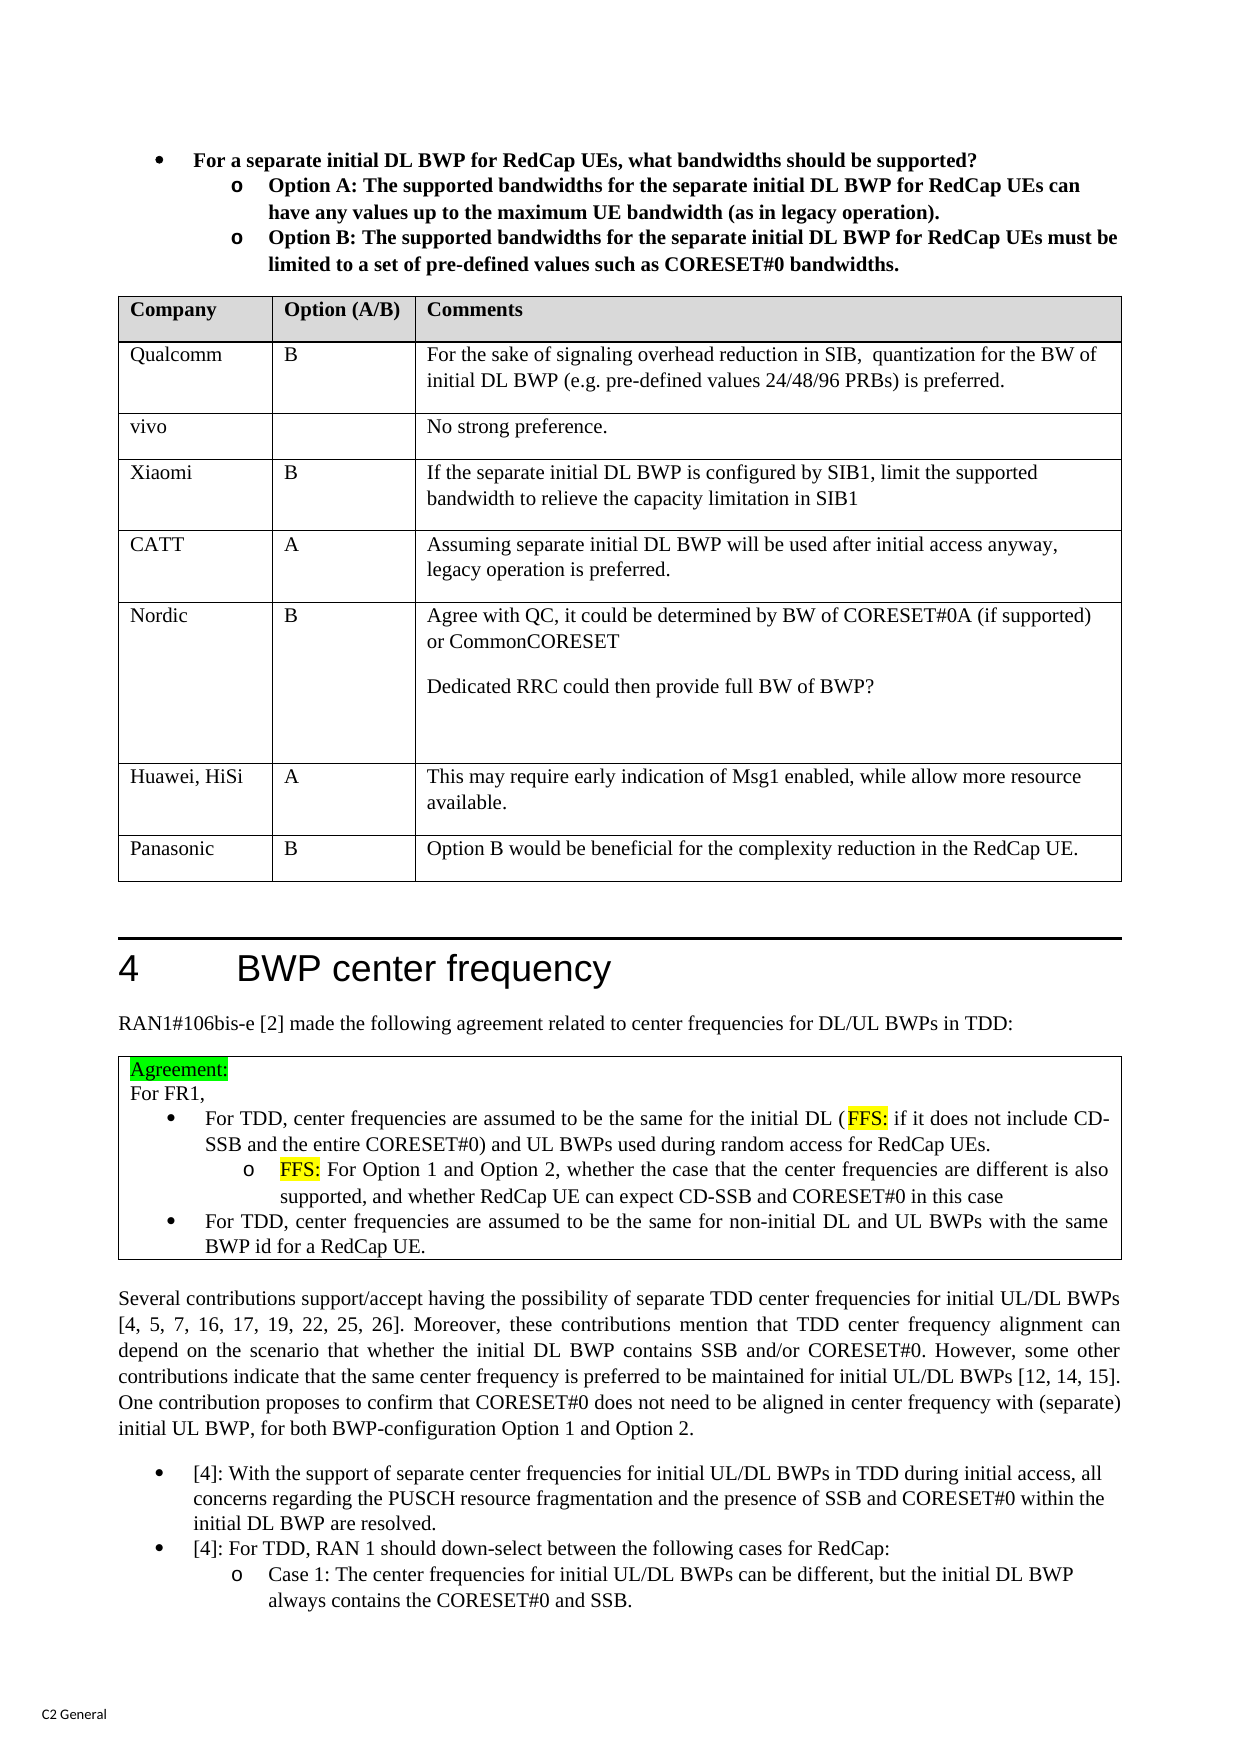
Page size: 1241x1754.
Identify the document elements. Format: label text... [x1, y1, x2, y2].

table_cell No strong preference. [416, 414, 1121, 459]
table_cell A [273, 531, 415, 602]
list Option A: The supported bandwidths for the separate initial DL BWP for RedCap UEs can have any values up to the maximum UE bandwidth (as in legacy operation). [231, 173, 1122, 224]
table_cell Huawei, HiSi [119, 764, 272, 835]
text RAN1#106bis-e [2] made the following agreement related to center frequencies for DL/UL BWPs in TDD: [118, 1011, 1122, 1035]
table_cell Assuming separate initial DL BWP will be used after initial access anyway, legacy operation is preferred. [416, 531, 1121, 602]
table_cell CATT [119, 531, 272, 602]
subtitle BWP center frequency [118, 940, 1122, 989]
table_cell A [273, 764, 415, 835]
list For a separate initial DL BWP for RedCap UEs, what bandwidths should be supported? [156, 147, 1122, 172]
list [4]: With the support of separate center frequencies for initial UL/DL BWPs in TDD during initial access, all concerns regarding the PUSCH resource fragmentation and the presence of SSB and CORESET#0 within the initial DL BWP are resolved. [156, 1461, 1122, 1535]
table_cell Agree with QC, it could be determined by BW of CORESET#0A (if supported) or CommonCORESET Dedicated RRC could then provide full BW of BWP? [416, 603, 1121, 763]
list Option B: The supported bandwidths for the separate initial DL BWP for RedCap UEs must be limited to a set of pre-defined values such as CORESET#0 bandwidths. [231, 225, 1122, 276]
list [4]: For TDD, RAN 1 should down-select between the following cases for RedCap: [156, 1536, 1122, 1560]
table_cell Option B would be beneficial for the complexity reduction in the RedCap UE. [416, 836, 1121, 881]
table_cell If the separate initial DL BWP is configured by SIB1, limit the supported bandwidth to relieve the capacity limitation in SIB1 [416, 460, 1121, 530]
table_cell B [273, 343, 415, 413]
table_cell Panasonic [119, 836, 272, 881]
table_cell B [273, 836, 415, 881]
table_cell This may require early indication of Msg1 enabled, while allow more resource available. [416, 764, 1121, 835]
table_cell [273, 414, 415, 459]
table_cell For the sake of signaling overhead reduction in SIB, quantization for the BW of initial DL BWP (e.g. pre-defined values 24/48/96 PRBs) is preferred. [416, 343, 1121, 413]
table_header Agreement: For FR1, For TDD, center frequencies are assumed to be the same for the initial DL (FFS: if it does not include CD-SSB and the entire CORESET#0) and UL BWPs used during random access for RedCap UEs. FFS: For Option 1 and Option 2, whether the case that the center frequencies are different is also supported, and whether RedCap UE can expect CD-SSB and CORESET#0 in this case For TDD, center frequencies are assumed to be the same for non-initial DL and UL BWPs with the same BWP id for a RedCap UE. [119, 1057, 1121, 1259]
table_header Comments [416, 297, 1121, 341]
table_cell B [273, 603, 415, 763]
table_cell Nordic [119, 603, 272, 763]
table_header Option (A/B) [273, 297, 415, 341]
table_header Company [119, 297, 272, 341]
table_cell Xiaomi [119, 460, 272, 530]
text Several contributions support/accept having the possibility of separate TDD center frequencies for initial UL/DL BWPs [4, 5, 7, 16, 17, 19, 22, 25, 26]. Moreover, these contributions mention that TDD center frequency alignment can depend on the scenario that whether the initial DL BWP contains SSB and/or CORESET#0. However, some other contributions indicate that the same center frequency is preferred to be maintained for initial UL/DL BWPs [12, 14, 15]. One contribution proposes to confirm that CORESET#0 does not need to be aligned in center frequency with (separate) initial UL BWP, for both BWP-configuration Option 1 and Option 2. [118, 1260, 1122, 1440]
table_cell vivo [119, 414, 272, 459]
list Case 1: The center frequencies for initial UL/DL BWPs can be different, but the initial DL BWP always contains the CORESET#0 and SSB. [231, 1561, 1122, 1612]
table_cell Qualcomm [119, 343, 272, 413]
table_cell B [273, 460, 415, 530]
